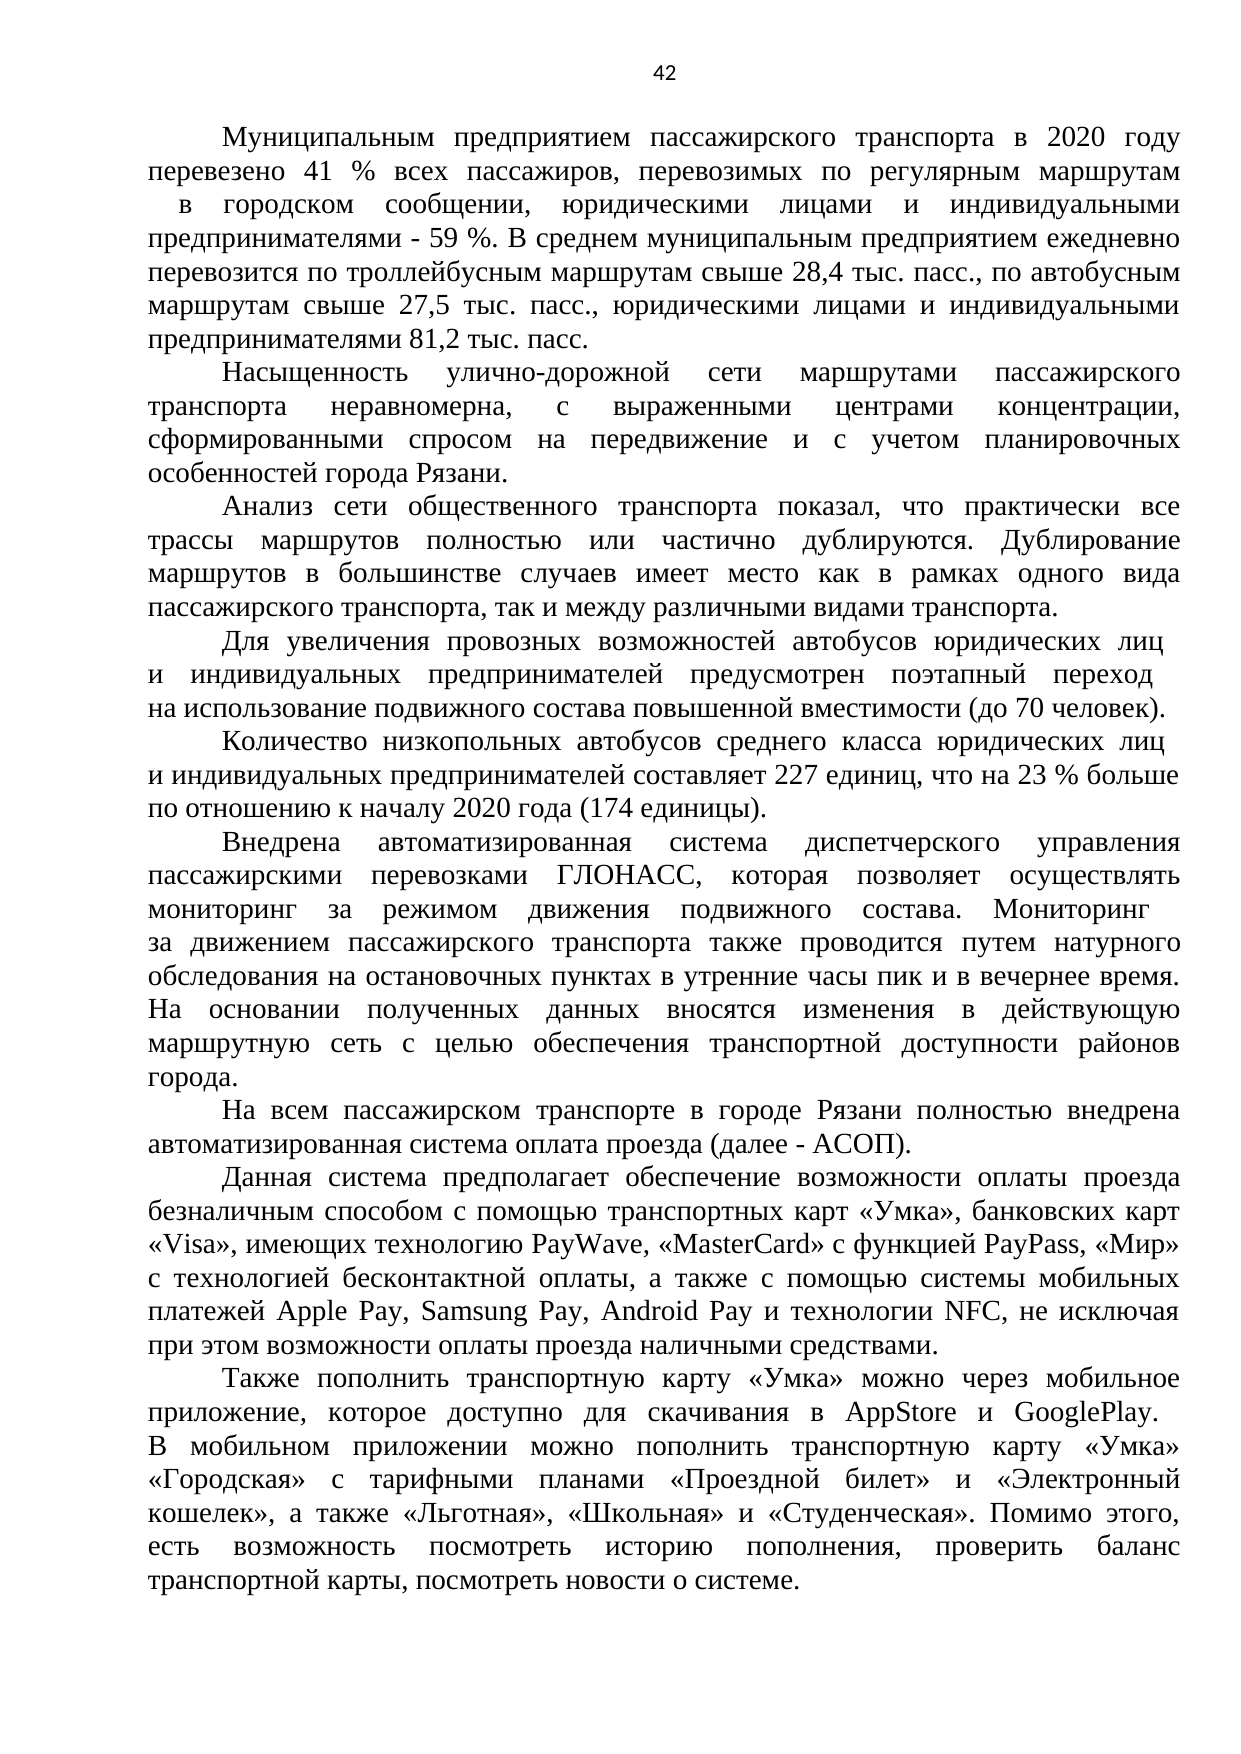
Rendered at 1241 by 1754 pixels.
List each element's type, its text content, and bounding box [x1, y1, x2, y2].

text Данная система предполагает обеспечение возможности оплаты проезда безналичным способом с помощью транспортных карт «Умка», банковских карт «Visa», имеющих технологию PayWave, «MasterCard» c функцией PayPass, «Мир» с технологией бесконтактной оплаты, а также с помощью системы мобильных платежей Apple Pay, Samsung Pay, Android Pay и технологии NFC, не исключая при этом возможности оплаты проезда наличными средствами. [148, 1159, 1181, 1361]
text На всем пассажирском транспорте в городе Рязани полностью внедрена автоматизированная система оплата проезда (далее - АСОП). [148, 1092, 1181, 1159]
text Муниципальным предприятием пассажирского транспорта в 2020 году перевезено 41 % всех пассажиров, перевозимых по регулярным маршрутам в городском сообщении, юридическими лицами и индивидуальными предпринимателями - 59 %. В среднем муниципальным предприятием ежедневно перевозится по троллейбусным маршрутам свыше 28,4 тыс. пасс., по автобусным маршрутам свыше 27,5 тыс. пасс., юридическими лицами и индивидуальными предпринимателями 81,2 тыс. пасс. [148, 119, 1181, 354]
text Также пополнить транспортную карту «Умка» можно через мобильное приложение, которое доступно для скачивания в AppStore и GooglePlay. В мобильном приложении можно пополнить транспортную карту «Умка» «Городская» с тарифными планами «Проездной билет» и «Электронный кошелек», а также «Льготная», «Школьная» и «Студенческая». Помимо этого, есть возможность посмотреть историю пополнения, проверить баланс транспортной карты, посмотреть новости о системе. [148, 1361, 1181, 1595]
text Количество низкопольных автобусов среднего класса юридических лиц и индивидуальных предпринимателей составляет 227 единиц, что на 23 % больше по отношению к началу 2020 года (174 единицы). [148, 723, 1181, 824]
text Насыщенность улично-дорожной сети маршрутами пассажирского транспорта неравномерна, с выраженными центрами концентрации, сформированными спросом на передвижение и с учетом планировочных особенностей города Рязани. [148, 354, 1181, 488]
text Анализ сети общественного транспорта показал, что практически все трассы маршрутов полностью или частично дублируются. Дублирование маршрутов в большинстве случаев имеет место как в рамках одного вида пассажирского транспорта, так и между различными видами транспорта. [148, 488, 1181, 623]
text Внедрена автоматизированная система диспетчерского управления пассажирскими перевозками ГЛОНАСС, которая позволяет осуществлять мониторинг за режимом движения подвижного состава. Мониторинг за движением пассажирского транспорта также проводится путем натурного обследования на остановочных пунктах в утренние часы пик и в вечернее время. На основании полученных данных вносятся изменения в действующую маршрутную сеть с целью обеспечения транспортной доступности районов города. [148, 824, 1181, 1092]
text Для увеличения провозных возможностей автобусов юридических лиц и индивидуальных предпринимателей предусмотрен поэтапный переход на использование подвижного состава повышенной вместимости (до 70 человек). [148, 623, 1181, 723]
